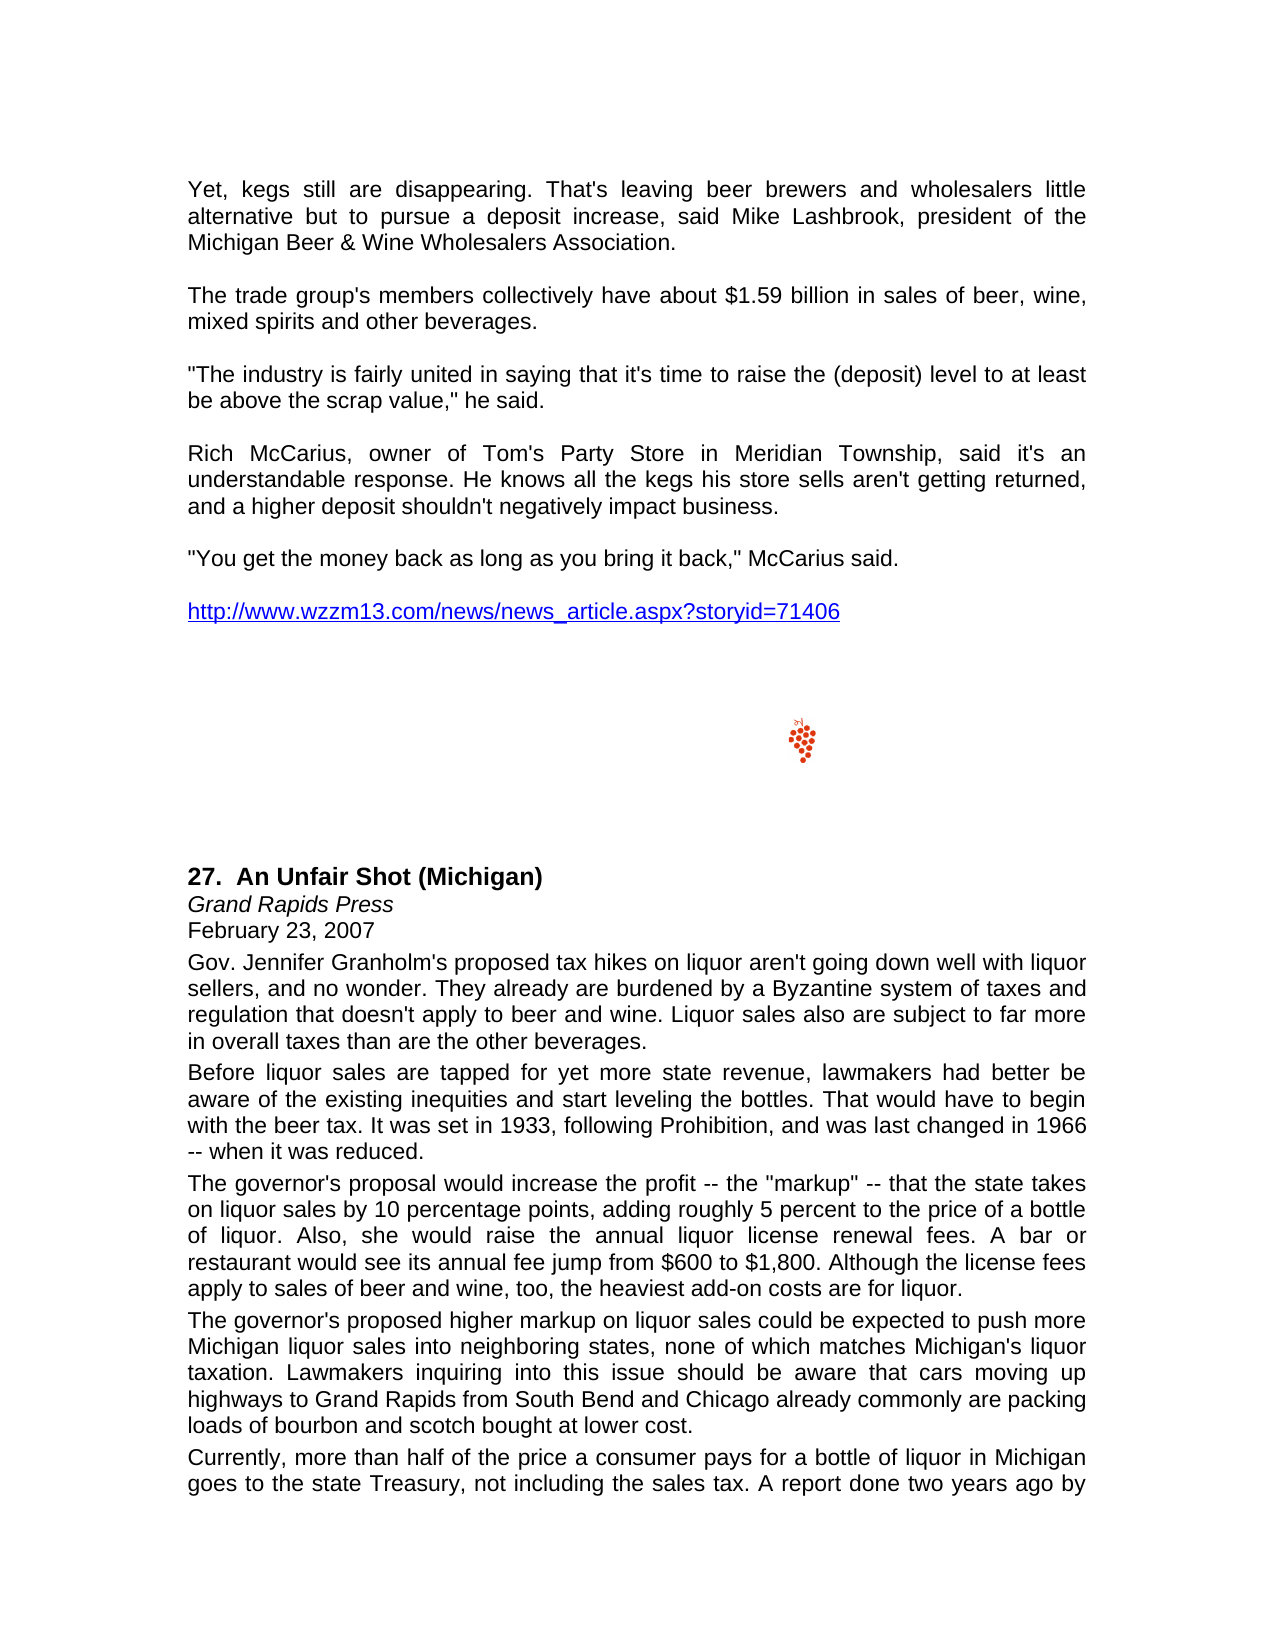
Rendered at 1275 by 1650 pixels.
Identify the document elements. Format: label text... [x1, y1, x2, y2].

text "You get the money back as long as you bring it back," McCarius said. [187, 545, 1087, 572]
text http://www.wzzm13.com/news/news_article.aspx?storyid=71406 [187, 598, 1087, 624]
text Before liquor sales are tapped for yet more state revenue, lawmakers had better be aware of the existing inequities and start leveling the bottles. That would have to begin with the beer tax. It was set in 1933, following Prohibition, and was last changed in 1966 -- when it was reduced. [187, 1059, 1087, 1164]
text The governor's proposal would increase the profit -- the "markup" -- that the state takes on liquor sales by 10 percentage points, adding roughly 5 percent to the price of a bottle of liquor. Also, she would raise the annual liquor license renewal fees. A bar or restaurant would see its annual fee jump from $600 to $1,800. Although the license fees apply to sales of beer and wine, too, the heaviest add-on costs are for liquor. [187, 1170, 1087, 1301]
text Yet, kegs still are disappearing. That's leaving beer brewers and wholesalers little alternative but to pursue a deposit increase, said Mike Lashbrook, president of the Michigan Beer & Wine Wholesalers Association. [187, 176, 1087, 255]
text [187, 1443, 1087, 1496]
text The governor's proposed higher markup on liquor sales could be expected to push more liquor sales into neighboring states, none of which matches 's liquor taxation. Lawmakers inquiring into this issue should be aware that cars moving up highways to from and already commonly are packing loads of bourbon and scotch bought at lower cost. [187, 1307, 1087, 1438]
text The trade group's members collectively have about $1.59 billion in sales of beer, wine, mixed spirits and other beverages. [187, 282, 1087, 334]
text "The industry is fairly united in saying that it's time to raise the (deposit) level to at least be above the scrap value," he said. [187, 361, 1087, 413]
text 27. An Unfair Shot () [187, 862, 1087, 891]
text Press [187, 891, 1087, 917]
text February 23, 2007 [187, 917, 1087, 943]
text Rich McCarius, owner of Tom's Party Store in , said it's an understandable response. He knows all the kegs his store sells aren't getting returned, and a higher deposit shouldn't negatively impact business. [187, 440, 1087, 519]
text Gov. Jennifer Granholm's proposed tax hikes on liquor aren't going down well with liquor sellers, and no wonder. They already are burdened by a Byzantine system of taxes and regulation that doesn't apply to beer and wine. Liquor sales also are subject to far more in overall taxes than are the other beverages. [187, 949, 1087, 1054]
picture [788, 718, 816, 763]
